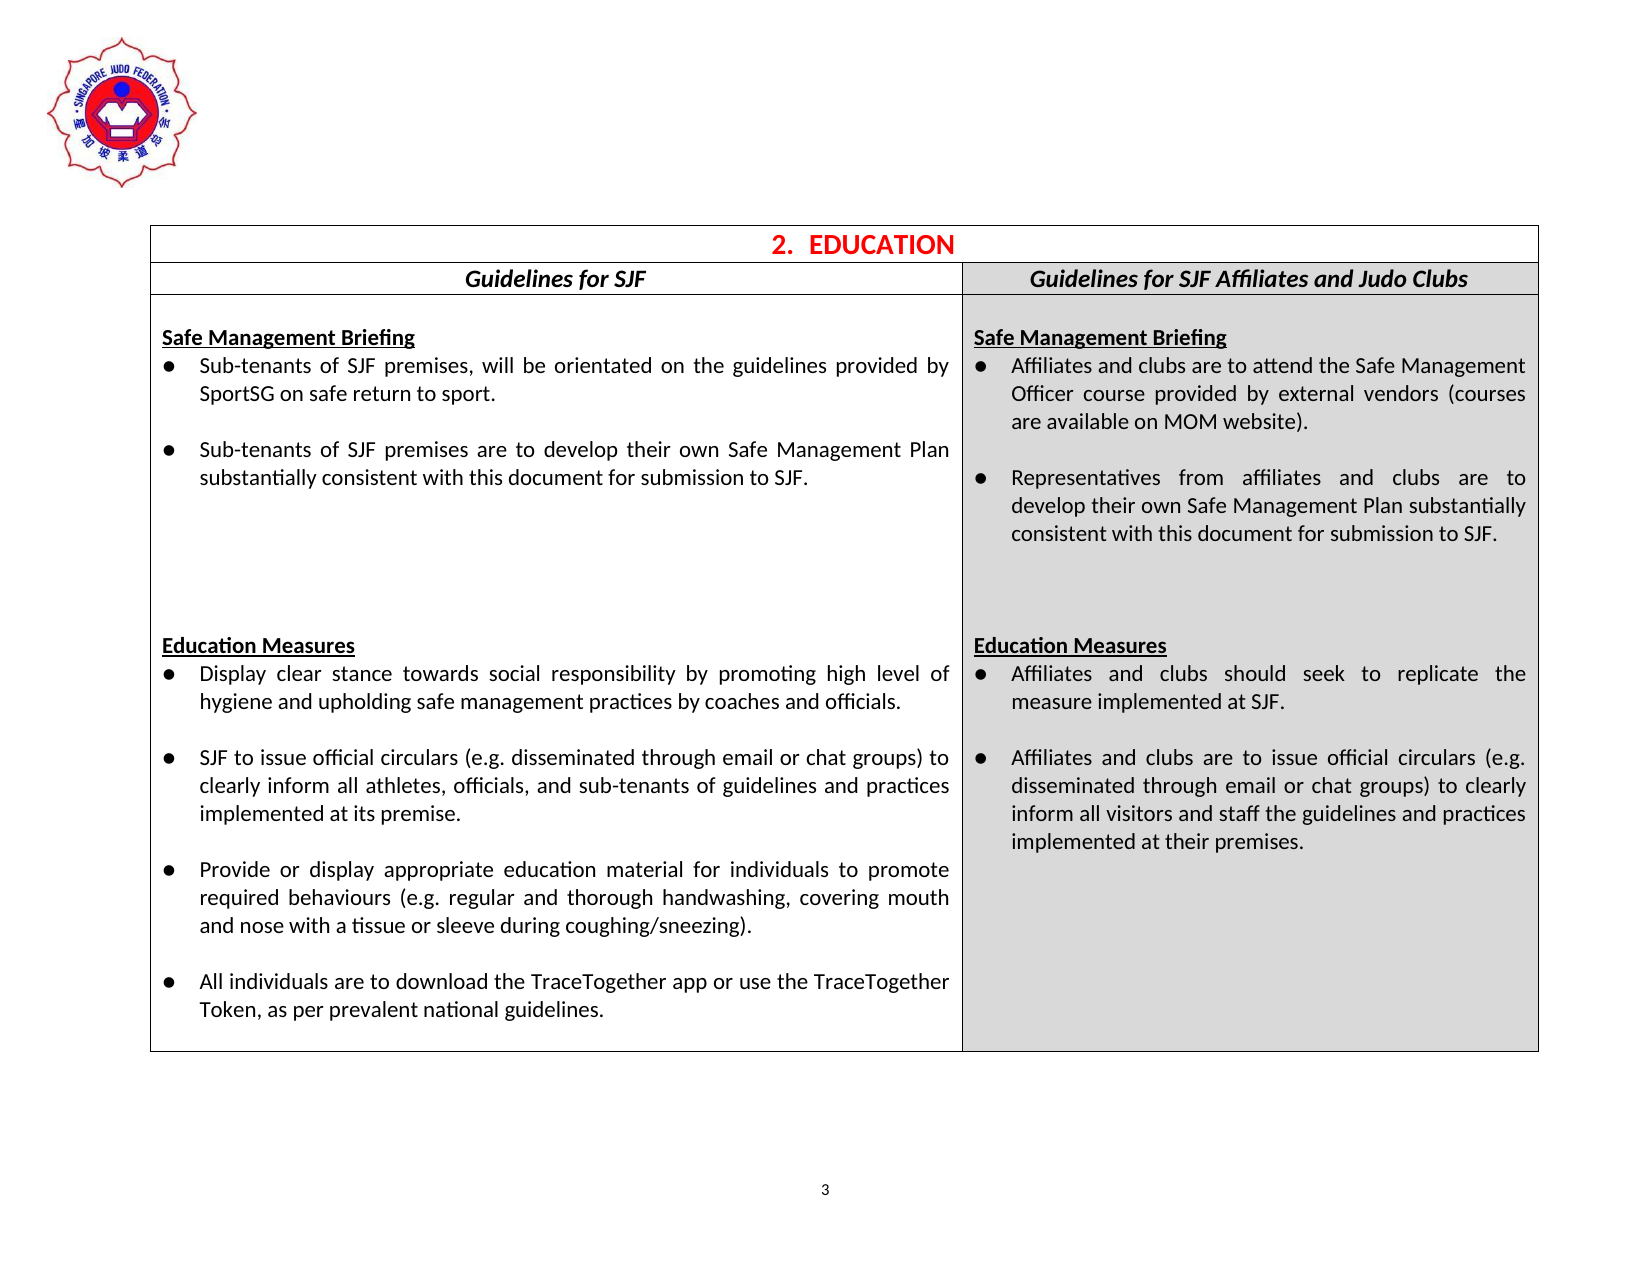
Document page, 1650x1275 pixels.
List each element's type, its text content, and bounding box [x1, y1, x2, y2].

table_header EDUCATION [151, 226, 1538, 262]
table_cell Guidelines for SJF [151, 263, 962, 294]
table_cell Safe Management Briefing Sub-tenants of SJF premises, will be orientated on the guidelines provided by SportSG on safe return to sport. Sub-tenants of SJF premises are to develop their own Safe Management Plan substantially consistent with this document for submission to SJF. Education Measures Display clear stance towards social responsibility by promoting high level of hygiene and upholding safe management practices by coaches and officials. SJF to issue official circulars (e.g. disseminated through email or chat groups) to clearly inform all athletes, officials, and sub-tenants of guidelines and practices implemented at its premise. Provide or display appropriate education material for individuals to promote required behaviours (e.g. regular and thorough handwashing, covering mouth and nose with a tissue or sleeve during coughing/sneezing). All individuals are to download the TraceTogether app or use the TraceTogether Token, as per prevalent national guidelines. [151, 295, 962, 1051]
table_cell Safe Management Briefing Affiliates and clubs are to attend the Safe Management Officer course provided by external vendors (courses are available on MOM website). Representatives from affiliates and clubs are to develop their own Safe Management Plan substantially consistent with this document for submission to SJF. Education Measures Affiliates and clubs should seek to replicate the measure implemented at SJF. Affiliates and clubs are to issue official circulars (e.g. disseminated through email or chat groups) to clearly inform all visitors and staff the guidelines and practices implemented at their premises. [963, 295, 1538, 1051]
picture [46, 37, 197, 188]
table_cell Guidelines for SJF Affiliates and Judo Clubs [963, 263, 1538, 294]
